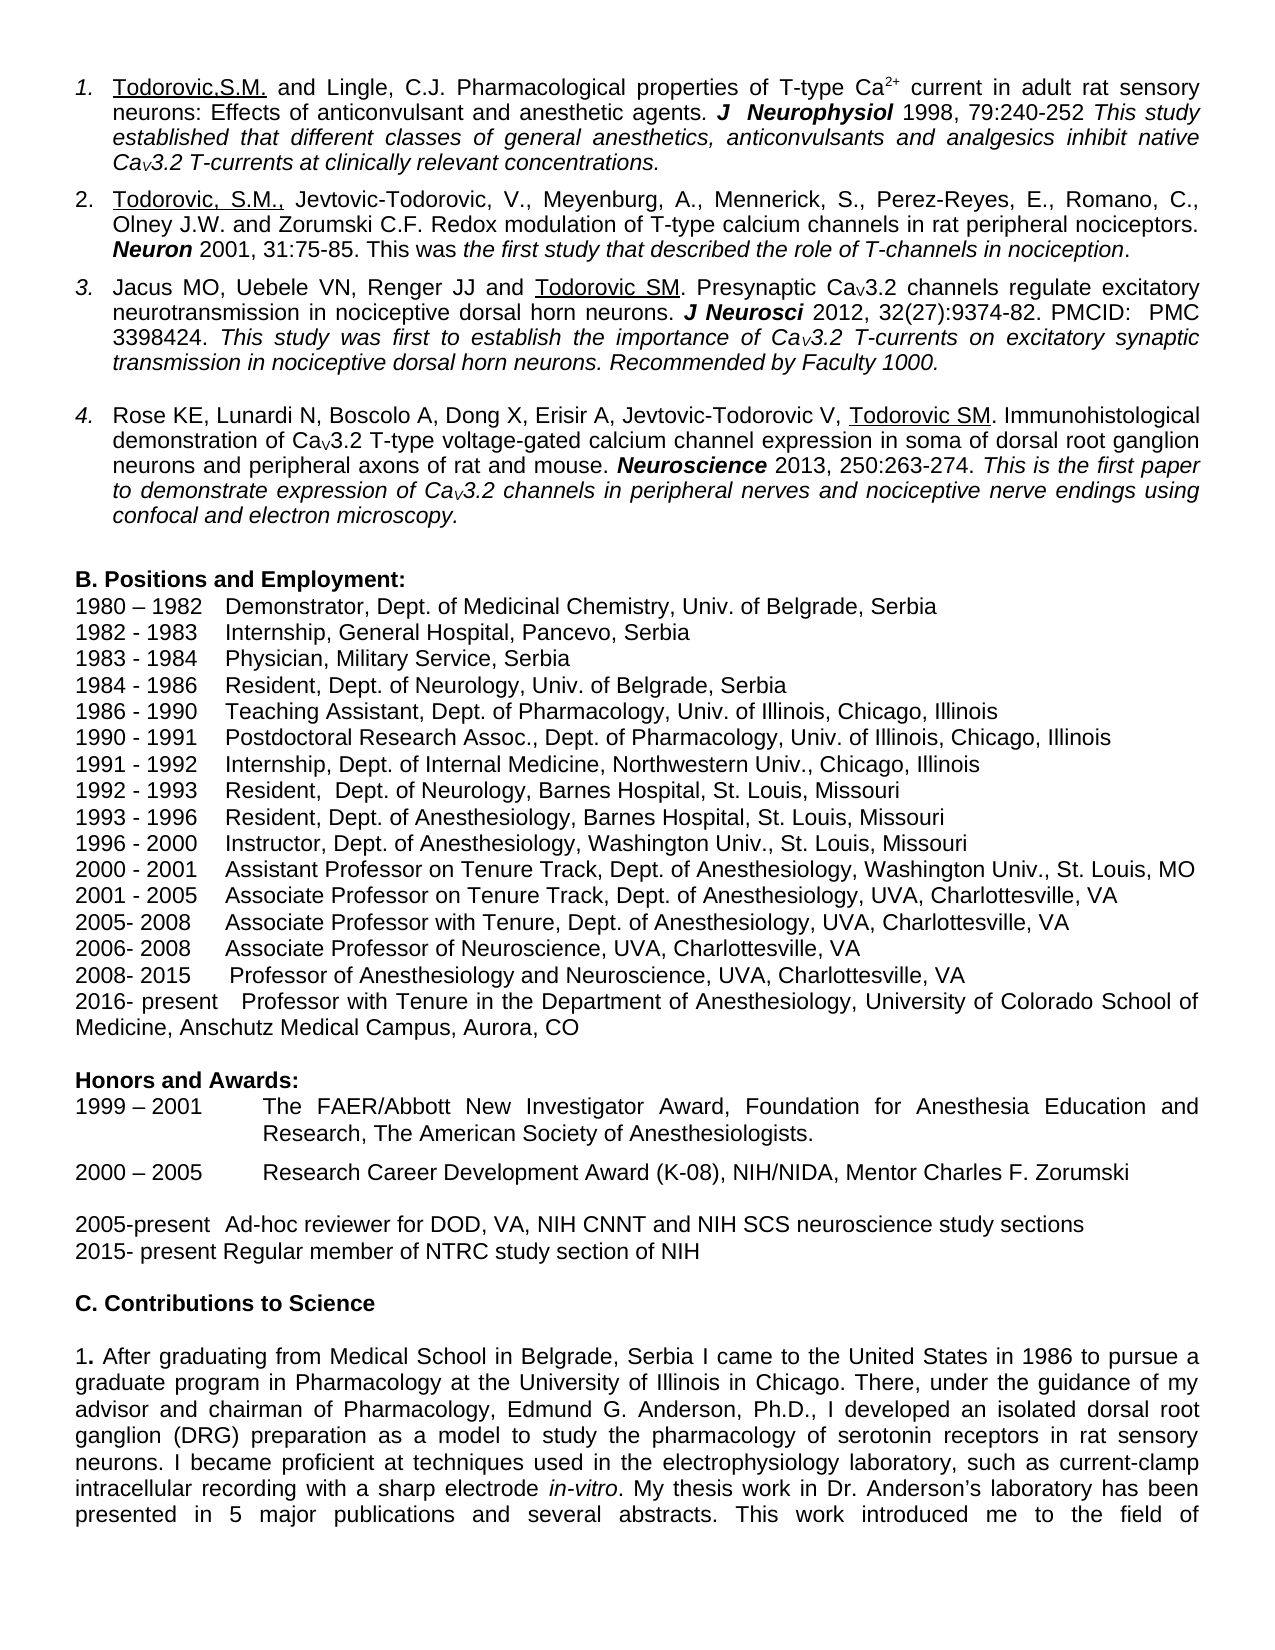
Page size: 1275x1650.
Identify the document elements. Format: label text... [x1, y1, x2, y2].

text 2008- 2015 Professor of Anesthesiology and Neuroscience, UVA, Charlottesville, VA [75, 962, 1200, 988]
text 1993 - 1996 Resident, Dept. of Anesthesiology, Barnes Hospital, St. Louis, Missouri [75, 803, 1200, 830]
text 2005- 2008 Associate Professor with Tenure, Dept. of Anesthesiology, UVA, Charlottesville, VA [75, 909, 1200, 935]
list Rose KE, Lunardi N, Boscolo A, Dong X, Erisir A, Jevtovic-Todorovic V, Todorovic SM. Immunohistological demonstration of CaV3.2 T-type voltage-gated calcium channel expression in soma of dorsal root ganglion neurons and peripheral axons of rat and mouse. Neuroscience 2013, 250:263-274. This is the first paper to demonstrate expression of CaV3.2 channels in peripheral nerves and nociceptive nerve endings using confocal and electron microscopy. [75, 404, 1200, 529]
text Honors and Awards: [75, 1067, 1200, 1093]
text 1996 - 2000 Instructor, Dept. of Anesthesiology, Washington Univ., St. Louis, Missouri [75, 830, 1200, 856]
text 1986 - 1990 Teaching Assistant, Dept. of Pharmacology, Univ. of Illinois, Chicago, Illinois [75, 698, 1200, 724]
list Jacus MO, Uebele VN, Renger JJ and Todorovic SM. Presynaptic CaV3.2 channels regulate excitatory neurotransmission in nociceptive dorsal horn neurons. J Neurosci 2012, 32(27):9374-82. PMCID: PMC 3398424. This study was first to establish the importance of CaV3.2 T-currents on excitatory synaptic transmission in nociceptive dorsal horn neurons. Recommended by Faculty 1000. [75, 275, 1200, 375]
text C. Contributions to Science [75, 1290, 1200, 1317]
text 1984 - 1986 Resident, Dept. of Neurology, Univ. of Belgrade, Serbia [75, 672, 1200, 698]
text 2005-present Ad-hoc reviewer for DOD, VA, NIH CNNT and NIH SCS neuroscience study sections [75, 1211, 1200, 1238]
text 1992 - 1993 Resident, Dept. of Neurology, Barnes Hospital, St. Louis, Missouri [75, 777, 1200, 803]
text 2006- 2008 Associate Professor of Neuroscience, UVA, Charlottesville, VA [75, 935, 1200, 962]
text 1980 – 1982 Demonstrator, Dept. of Medicinal Chemistry, Univ. of Belgrade, Serbia [75, 593, 1200, 619]
text 2016- present Professor with Tenure in the Department of Anesthesiology, University of Colorado School of Medicine, Anschutz Medical Campus, Aurora, CO [75, 988, 1200, 1041]
text B. Positions and Employment: [75, 566, 1200, 593]
text 2015- present Regular member of NTRC study section of NIH [75, 1238, 1200, 1264]
text 1999 – 2001 The FAER/Abbott New Investigator Award, Foundation for Anesthesia Education and Research, The American Society of Anesthesiologists. [75, 1093, 1200, 1146]
text 1982 - 1983 Internship, General Hospital, Pancevo, Serbia [75, 619, 1200, 645]
list Todorovic,S.M. and Lingle, C.J. Pharmacological properties of T-type Ca2+ current in adult rat sensory neurons: Effects of anticonvulsant and anesthetic agents. J Neurophysiol 1998, 79:240-252 This study established that different classes of general anesthetics, anticonvulsants and analgesics inhibit native CaV3.2 T-currents at clinically relevant concentrations. [75, 75, 1200, 175]
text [75, 1343, 1200, 1527]
text 1983 - 1984 Physician, Military Service, Serbia [75, 645, 1200, 672]
list Todorovic, S.M., Jevtovic-Todorovic, V., Meyenburg, A., Mennerick, S., Perez-Reyes, E., Romano, C., Olney J.W. and Zorumski C.F. Redox modulation of T-type calcium channels in rat peripheral nociceptors. Neuron 2001, 31:75-85. This was the first study that described the role of T-channels in nociception. [75, 187, 1200, 262]
text 1991 - 1992 Internship, Dept. of Internal Medicine, Northwestern Univ., Chicago, Illinois [75, 751, 1200, 777]
text 2000 - 2001 Assistant Professor on Tenure Track, Dept. of Anesthesiology, Washington Univ., St. Louis, MO [75, 856, 1200, 882]
text 2001 - 2005 Associate Professor on Tenure Track, Dept. of Anesthesiology, UVA, Charlottesville, VA [75, 882, 1200, 909]
text 1990 - 1991 Postdoctoral Research Assoc., Dept. of Pharmacology, Univ. of Illinois, Chicago, Illinois [75, 724, 1200, 751]
text 2000 – 2005 Research Career Development Award (K-08), NIH/NIDA, Mentor Charles F. Zorumski [75, 1158, 1200, 1185]
